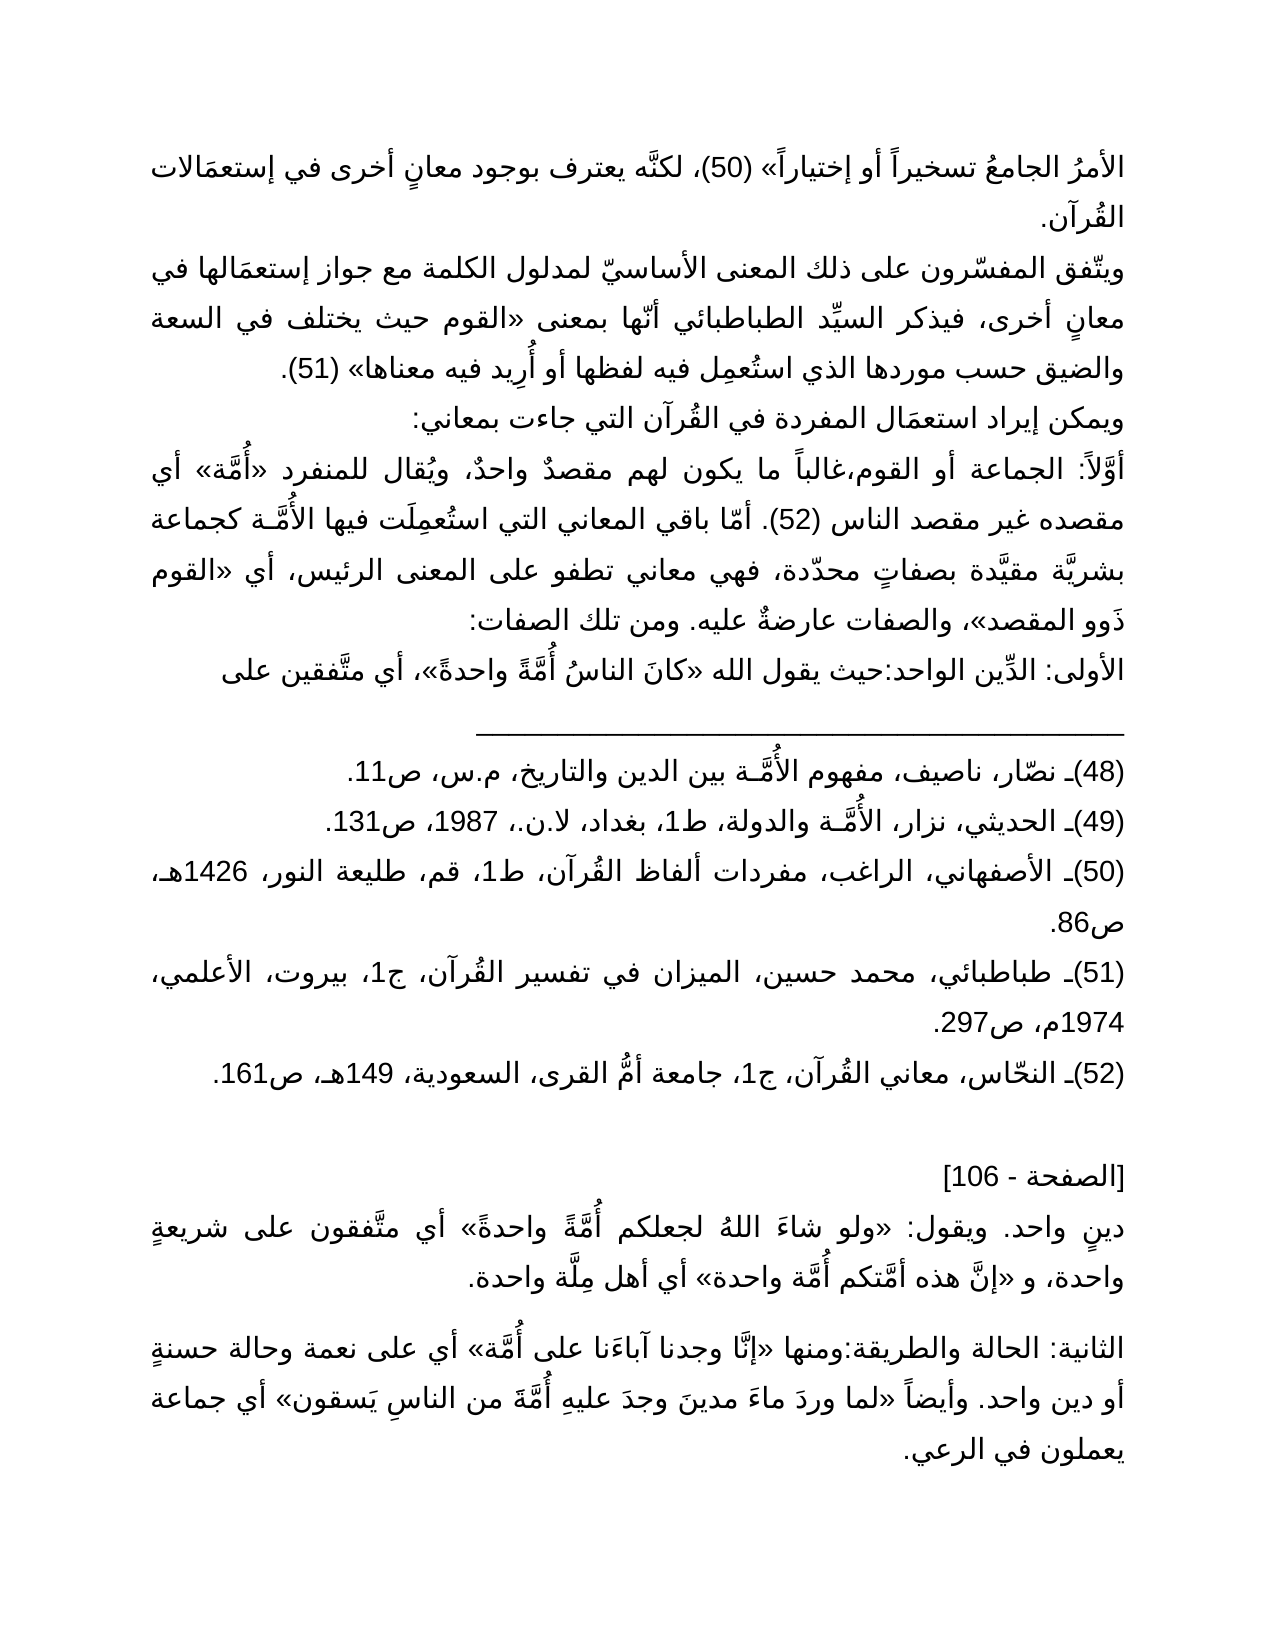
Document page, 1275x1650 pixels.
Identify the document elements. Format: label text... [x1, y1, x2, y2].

text دينٍ واحد. ويقول: «ولو شاءَ اللهُ لجعلكم أُمَّةً واحدةً» أي متَّفقون على شريعةٍ واحدة، و «إنَّ هذه أمَّتكم أُمَّة واحدة» أي أهل مِلَّة واحدة. [150, 1210, 1125, 1293]
text ________________________________________ [150, 703, 1125, 737]
text (51)ـ طباطبائي، محمد حسين، الميزان في تفسير القُرآن، ج1، بيروت، الأعلمي، 1974م، ص297. [150, 955, 1125, 1039]
text [الصفحة - 106] [150, 1159, 1125, 1193]
text (49)ـ الحديثي، نزار، الأُمَّـة والدولة، ط1، بغداد، لا.ن.، 1987، ص131. [150, 804, 1125, 838]
text (50)ـ الأصفهاني، الراغب، مفردات ألفاظ القُرآن، ط1، قم، طليعة النور، 1426هـ، ص86. [150, 854, 1125, 938]
text (52)ـ النحّاس، معاني القُرآن، ج1، جامعة أمُّ القرى، السعودية، 149هـ، ص161. [150, 1056, 1125, 1089]
text الأولى: الدِّين الواحد:حيث يقول الله «كانَ الناسُ أُمَّةً واحدةً»، أي متَّفقين على [150, 653, 1125, 687]
text ويتّفق المفسّرون على ذلك المعنى الأساسيّ لمدلول الكلمة مع جواز إستعمَالها في معانٍ أخرى، فيذكر السيِّد الطباطبائي أنّها بمعنى «القوم حيث يختلف في السعة والضيق حسب موردها الذي استُعمِل فيه لفظها أو أُرِيد فيه معناها» (51). [150, 251, 1125, 385]
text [150, 150, 1125, 234]
text الثانية: الحالة والطريقة:ومنها «إنَّا وجدنا آباءَنا على أُمَّة» أي على نعمة وحالة حسنةٍ أو دين واحد. وأيضاً «لما وردَ ماءَ مدينَ وجدَ عليهِ أُمَّةََ من الناسِ يَسقون» أي جماعة يعملون في الرعي. [150, 1331, 1125, 1465]
text (48)ـ نصّار، ناصيف، مفهوم الأُمَّـة بين الدين والتاريخ، م.س، ص11. [150, 754, 1125, 787]
text أوَّلاً: الجماعة أو القوم،غالباً ما يكون لهم مقصدٌ واحدٌ، ويُقال للمنفرد «أُمَّة» أي مقصده غير مقصد الناس (52). أمّا باقي المعاني التي استُعمِلَت فيها الأُمَّـة كجماعة بشريَّة مقيَّدة بصفاتٍ محدّدة، فهي معاني تطفو على المعنى الرئيس، أي «القوم ذَوو المقصد»، والصفات عارضةٌ عليه. ومن تلك الصفات: [150, 452, 1125, 636]
text ويمكن إيراد استعمَال المفردة في القُرآن التي جاءت بمعاني: [150, 402, 1125, 435]
